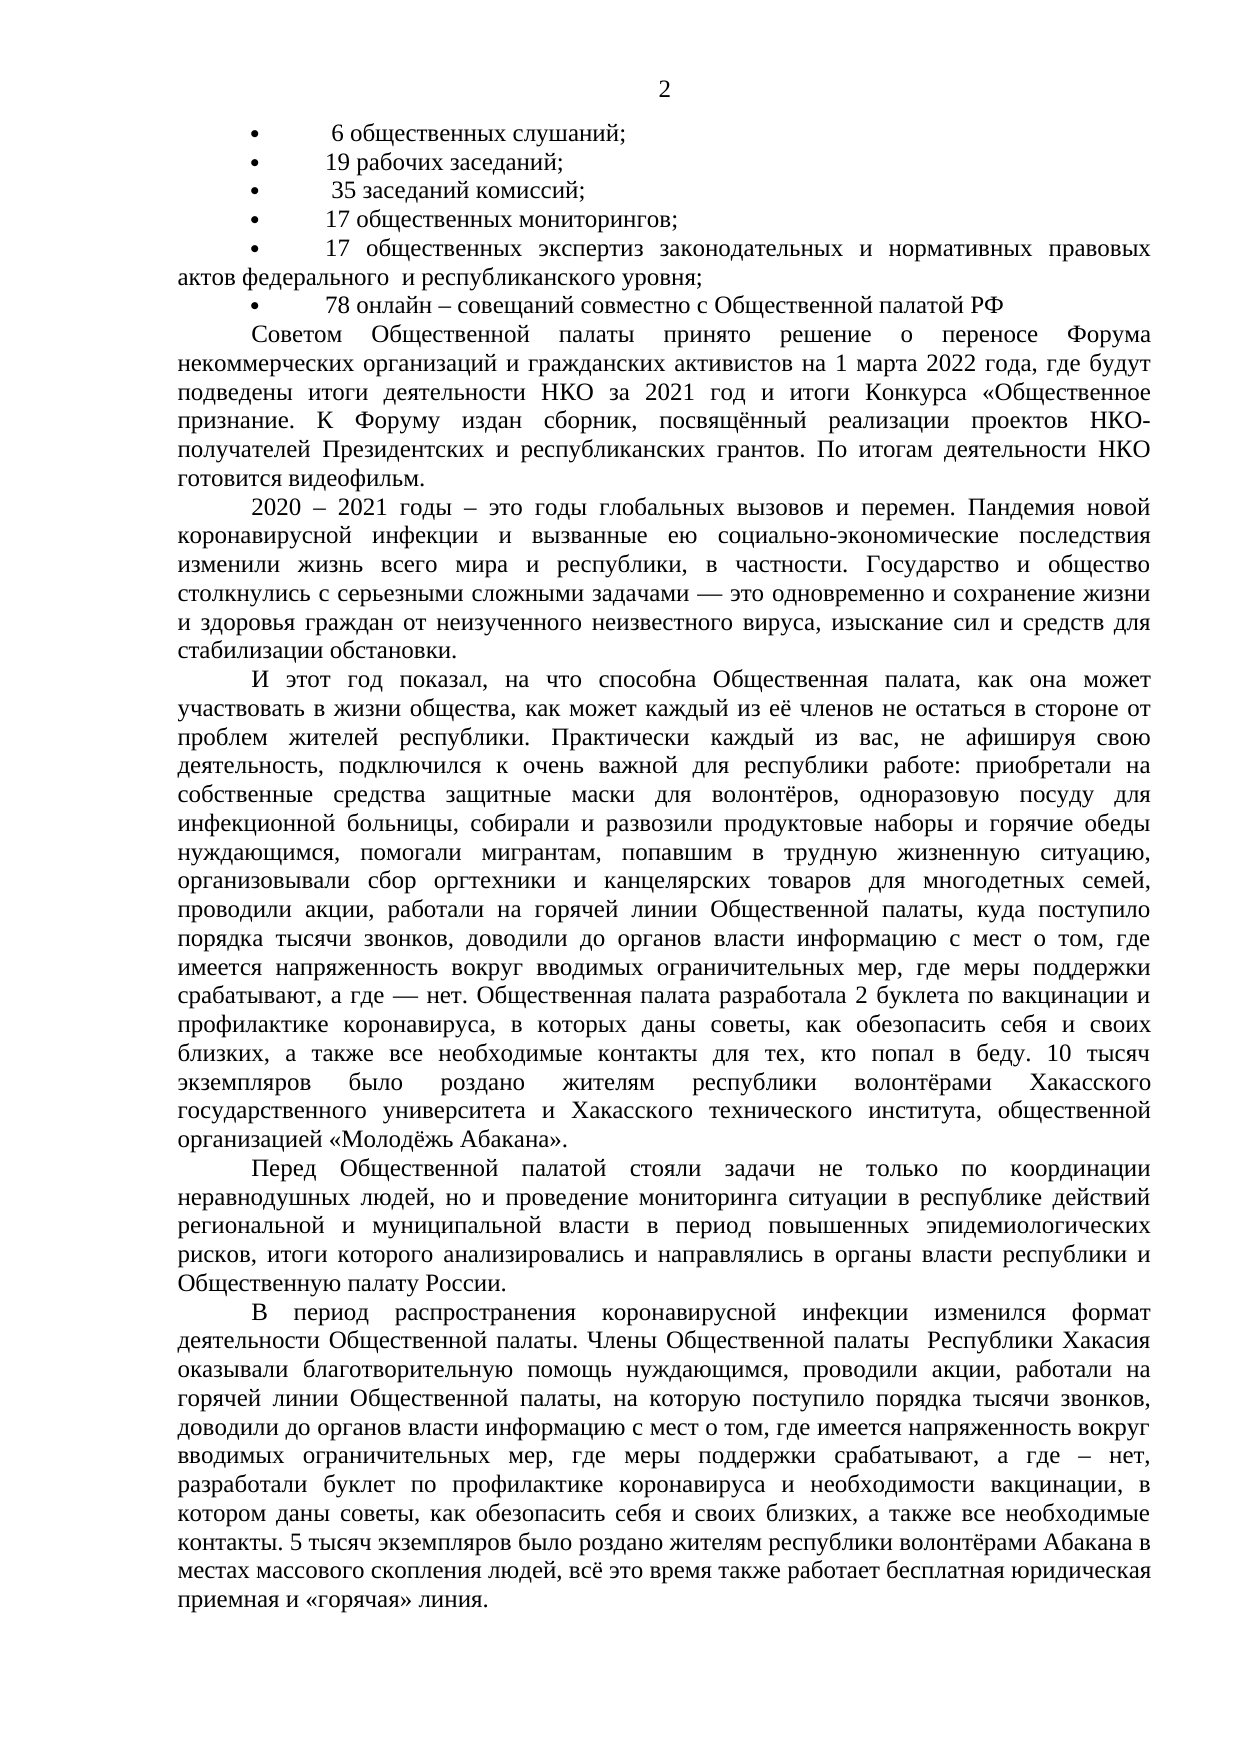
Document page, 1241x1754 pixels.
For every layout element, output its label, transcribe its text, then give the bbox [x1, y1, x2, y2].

list 78 онлайн – совещаний совместно с Общественной палатой РФ [177, 291, 1152, 319]
text В период распространения коронавирусной инфекции изменился формат деятельности Общественной палаты. Члены Общественной палаты Республики Хакасия оказывали благотворительную помощь нуждающимся, проводили акции, работали на горячей линии Общественной палаты, на которую поступило порядка тысячи звонков, доводили до органов власти информацию с мест о том, где имеется напряженность вокруг вводимых ограничительных мер, где меры поддержки срабатывают, а где – нет, разработали буклет по профилактике коронавируса и необходимости вакцинации, в котором даны советы, как обезопасить себя и своих близких, а также все необходимые контакты. 5 тысяч экземпляров было роздано жителям республики волонтёрами Абакана в местах массового скопления людей, всё это время также работает бесплатная юридическая приемная и «горячая» линия. [177, 1297, 1152, 1613]
list 35 заседаний комиссий; [177, 176, 1152, 204]
text И этот год показал, на что способна Общественная палата, как она может участвовать в жизни общества, как может каждый из её членов не остаться в стороне от проблем жителей республики. Практически каждый из вас, не афишируя свою деятельность, подключился к очень важной для республики работе: приобретали на собственные средства защитные маски для волонтёров, одноразовую посуду для инфекционной больницы, собирали и развозили продуктовые наборы и горячие обеды нуждающимся, помогали мигрантам, попавшим в трудную жизненную ситуацию, организовывали сбор оргтехники и канцелярских товаров для многодетных семей, проводили акции, работали на горячей линии Общественной палаты, куда поступило порядка тысячи звонков, доводили до органов власти информацию с мест о том, где имеется напряженность вокруг вводимых ограничительных мер, где меры поддержки срабатывают, а где — нет. Общественная палата разработала 2 буклета по вакцинации и профилактике коронавируса, в которых даны советы, как обезопасить себя и своих близких, а также все необходимые контакты для тех, кто попал в беду. 10 тысяч экземпляров было роздано жителям республики волонтёрами Хакасского государственного университета и Хакасского технического института, общественной организацией «Молодёжь Абакана». [177, 664, 1152, 1153]
list 17 общественных экспертиз законодательных и нормативных правовых актов федерального и республиканского уровня; [177, 233, 1152, 291]
list 17 общественных мониторингов; [177, 204, 1152, 233]
list 6 общественных слушаний; [177, 118, 1152, 147]
text 2020 – 2021 годы – это годы глобальных вызовов и перемен. Пандемия новой коронавирусной инфекции и вызванные ею социально-экономические последствия изменили жизнь всего мира и республики, в частности. Государство и общество столкнулись с серьезными сложными задачами — это одновременно и сохранение жизни и здоровья граждан от неизученного неизвестного вируса, изыскание сил и средств для стабилизации обстановки. [177, 492, 1152, 664]
text Советом Общественной палаты принято решение о переносе Форума некоммерческих организаций и гражданских активистов на 1 марта 2022 года, где будут подведены итоги деятельности НКО за 2021 год и итоги Конкурса «Общественное признание. К Форуму издан сборник, посвящённый реализации проектов НКО-получателей Президентских и республиканских грантов. По итогам деятельности НКО готовится видеофильм. [177, 319, 1152, 492]
list 19 рабочих заседаний; [177, 147, 1152, 176]
text Перед Общественной палатой стояли задачи не только по координации неравнодушных людей, но и проведение мониторинга ситуации в республике действий региональной и муниципальной власти в период повышенных эпидемиологических рисков, итоги которого анализировались и направлялись в органы власти республики и Общественную палату России. [177, 1153, 1152, 1297]
